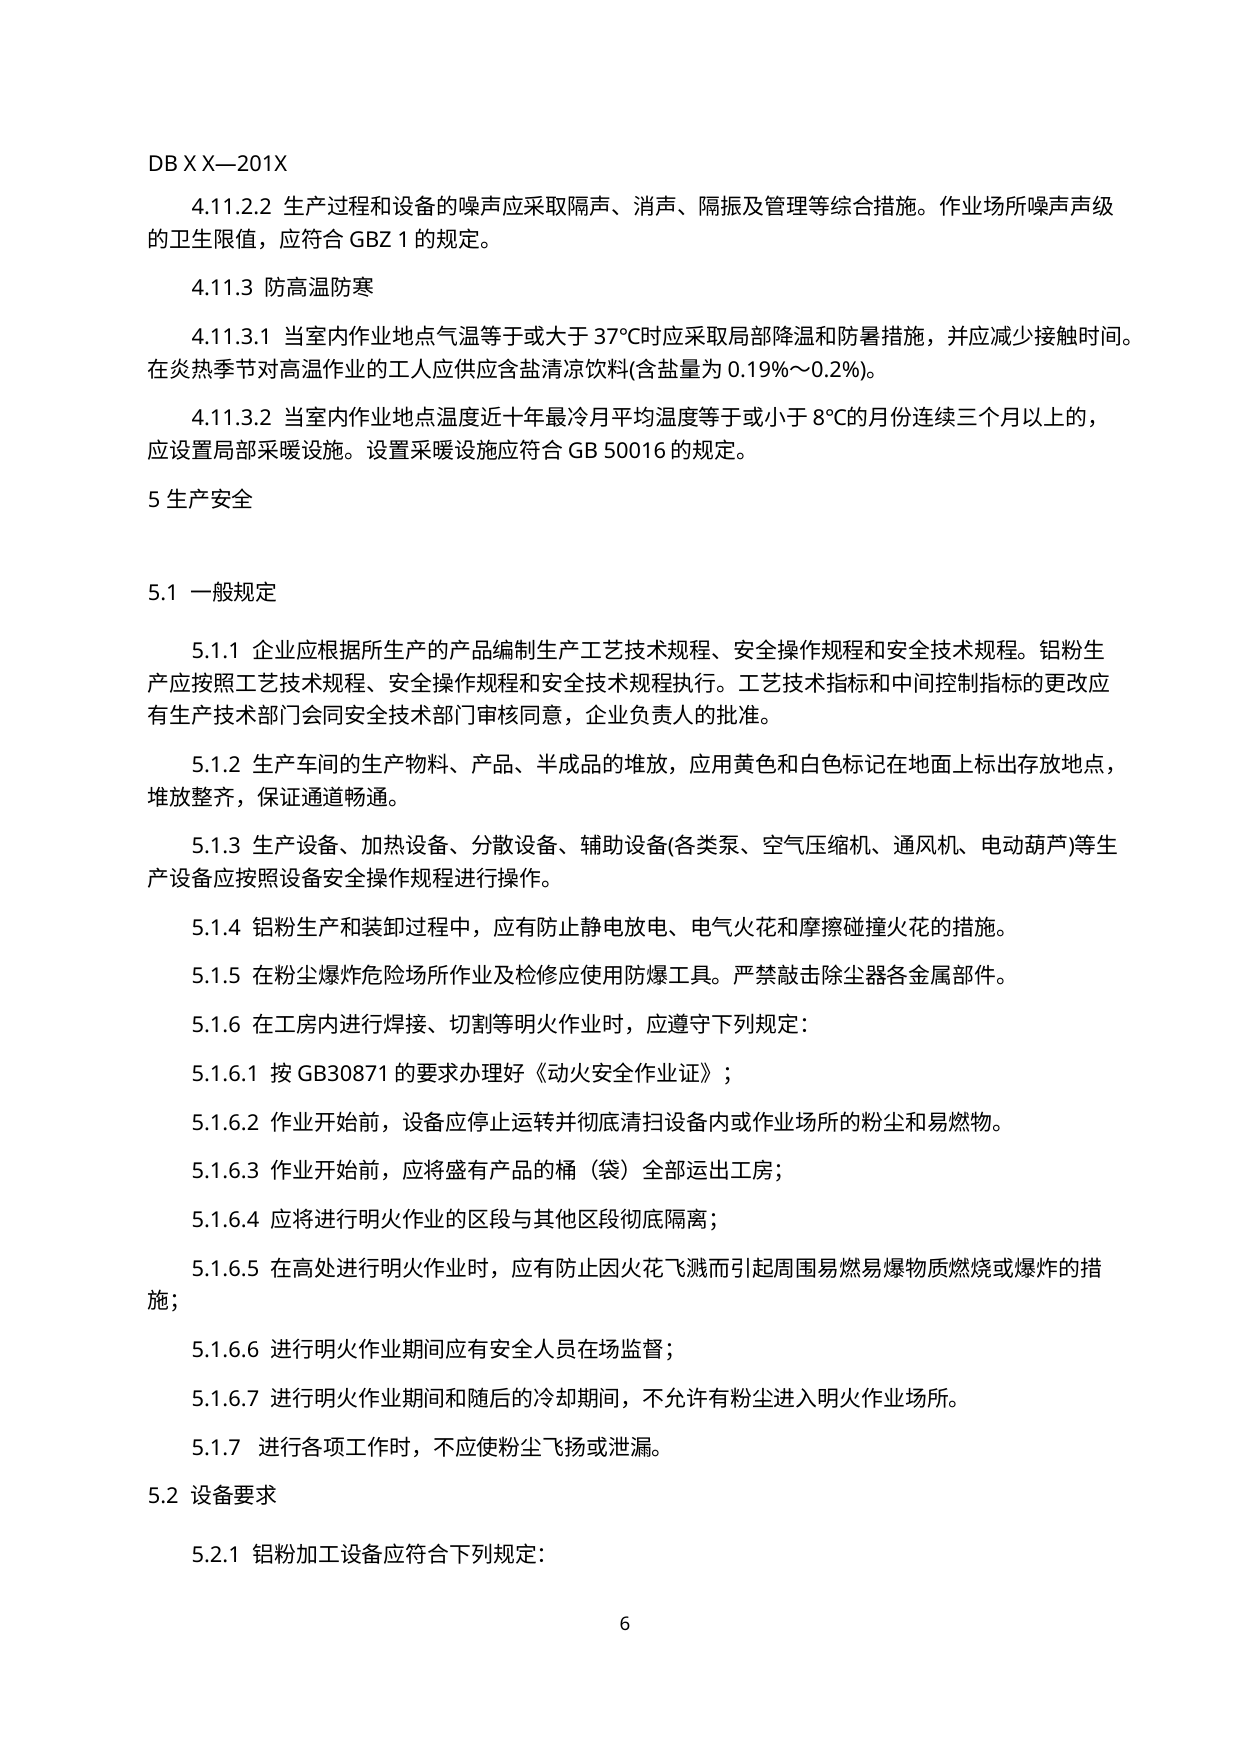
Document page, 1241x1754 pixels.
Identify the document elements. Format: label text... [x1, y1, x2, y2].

subtitle 5 生产安全 [148, 481, 1122, 514]
text 4.11.3.1 当室内作业地点气温等于或大于37℃时应采取局部降温和防暑措施，并应减少接触时间。在炎热季节对高温作业的工人应供应含盐清凉饮料(含盐量为0.19%～0.2%)。 [148, 319, 1122, 384]
text 5.1.6.7 进行明火作业期间和随后的冷却期间，不允许有粉尘进入明火作业场所。 [148, 1381, 1122, 1413]
text 5.1.3 生产设备、加热设备、分散设备、辅助设备(各类泵、空气压缩机、通风机、电动葫芦)等生产设备应按照设备安全操作规程进行操作。 [148, 828, 1122, 893]
text 4.11.2.2 生产过程和设备的噪声应采取隔声、消声、隔振及管理等综合措施。作业场所噪声声级的卫生限值，应符合GBZ 1的规定。 [148, 189, 1122, 254]
subtitle 5.1 一般规定 [148, 575, 1122, 607]
text 4.11.3.2 当室内作业地点温度近十年最冷月平均温度等于或小于8℃的月份连续三个月以上的，应设置局部采暖设施。设置采暖设施应符合GB 50016的规定。 [148, 400, 1122, 465]
text 4.11.3 防高温防寒 [148, 270, 1122, 303]
text 5.1.5 在粉尘爆炸危险场所作业及检修应使用防爆工具。严禁敲击除尘器各金属部件。 [148, 958, 1122, 991]
text 5.1.2 生产车间的生产物料、产品、半成品的堆放，应用黄色和白色标记在地面上标出存放地点，堆放整齐，保证通道畅通。 [148, 747, 1122, 812]
text 5.1.4 铝粉生产和装卸过程中，应有防止静电放电、电气火花和摩擦碰撞火花的措施。 [148, 909, 1122, 942]
text 5.1.6.4 应将进行明火作业的区段与其他区段彻底隔离； [148, 1202, 1122, 1234]
text 5.1.7 进行各项工作时，不应使粉尘飞扬或泄漏。 [148, 1429, 1122, 1462]
subtitle 5.2 设备要求 [148, 1478, 1122, 1511]
text 5.2.1 铝粉加工设备应符合下列规定： [148, 1536, 1122, 1569]
text 5.1.6.3 作业开始前，应将盛有产品的桶（袋）全部运出工房； [148, 1153, 1122, 1186]
text 5.1.1 企业应根据所生产的产品编制生产工艺技术规程、安全操作规程和安全技术规程。铝粉生产应按照工艺技术规程、安全操作规程和安全技术规程执行。工艺技术指标和中间控制指标的更改应有生产技术部门会同安全技术部门审核同意，企业负责人的批准。 [148, 633, 1122, 731]
text 5.1.6 在工房内进行焊接、切割等明火作业时，应遵守下列规定： [148, 1007, 1122, 1039]
text 5.1.6.6 进行明火作业期间应有安全人员在场监督； [148, 1332, 1122, 1364]
text 5.1.6.2 作业开始前，设备应停止运转并彻底清扫设备内或作业场所的粉尘和易燃物。 [148, 1104, 1122, 1137]
text 5.1.6.5 在高处进行明火作业时，应有防止因火花飞溅而引起周围易燃易爆物质燃烧或爆炸的措施； [148, 1251, 1122, 1316]
text 5.1.6.1 按GB30871的要求办理好《动火安全作业证》； [148, 1056, 1122, 1088]
